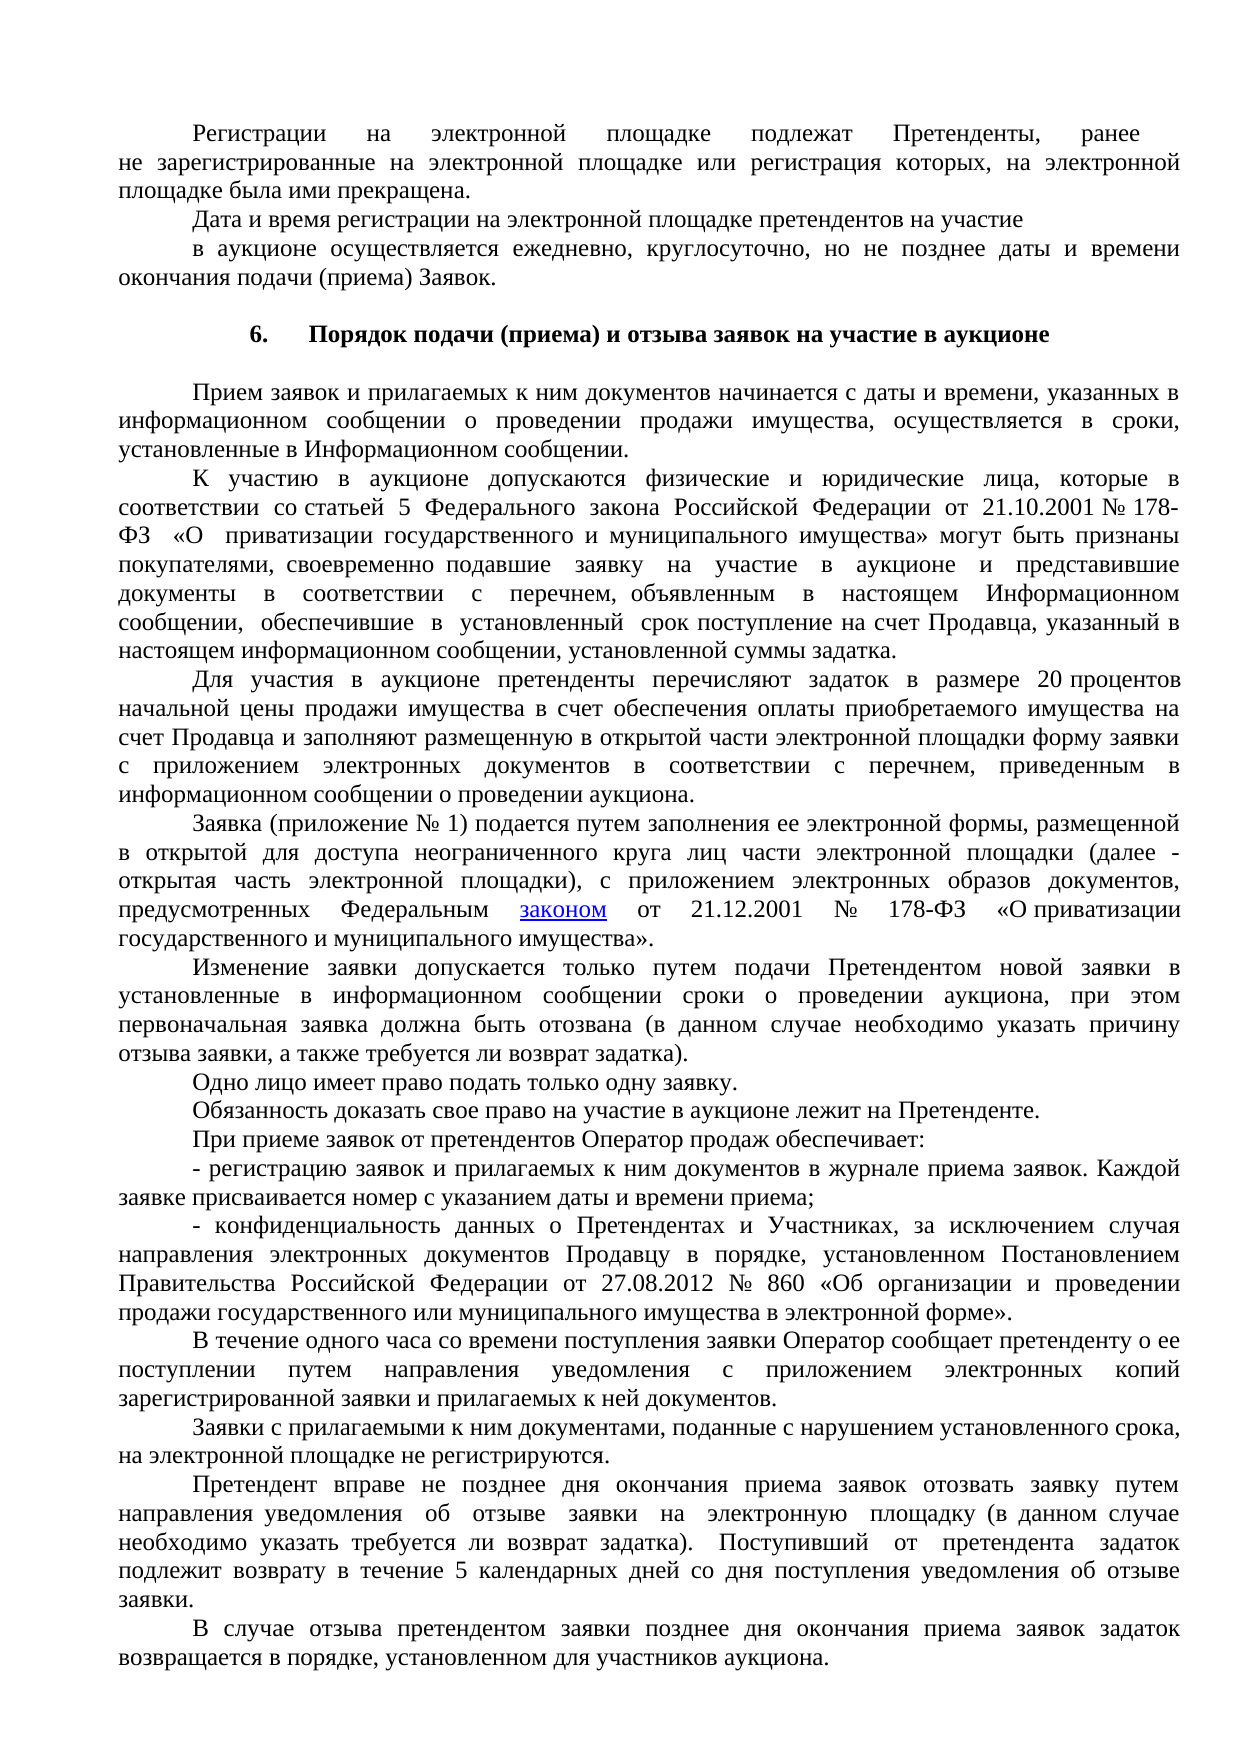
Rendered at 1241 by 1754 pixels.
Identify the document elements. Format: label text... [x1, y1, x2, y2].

text Прием заявок и прилагаемых к ним документов начинается с даты и времени, указанных в информационном сообщении о проведении продажи имущества, осуществляется в сроки, установленные в Информационном сообщении. [118, 377, 1181, 463]
text К участию в аукционе допускаются физические и юридические лица, которые в соответствии со статьей 5 Федерального закона Российской Федерации от 21.10.2001 № 178-ФЗ «О приватизации государственного и муниципального имущества» могут быть признаны покупателями, своевременно подавшие заявку на участие в аукционе и представившие документы в соответствии с перечнем, объявленным в настоящем Информационном сообщении, обеспечившие в установленный срок поступление на счет Продавца, указанный в настоящем информационном сообщении, установленной суммы задатка. [118, 463, 1181, 664]
text Одно лицо имеет право подать только одну заявку. [118, 1067, 1181, 1096]
text Заявки с прилагаемыми к ним документами, поданные с нарушением установленного срока, на электронной площадке не регистрируются. [118, 1412, 1181, 1469]
text в аукционе осуществляется ежедневно, круглосуточно, но не позднее даты и времени окончания подачи (приема) Заявок. [118, 233, 1181, 291]
text Дата и время регистрации на электронной площадке претендентов на участие [118, 204, 1181, 233]
text - регистрацию заявок и прилагаемых к ним документов в журнале приема заявок. Каждой заявке присваивается номер с указанием даты и времени приема; [118, 1153, 1181, 1211]
text В случае отзыва претендентом заявки позднее дня окончания приема заявок задаток возвращается в порядке, установленном для участников аукциона. [118, 1613, 1181, 1671]
text Претендент вправе не позднее дня окончания приема заявок отозвать заявку путем направления уведомления об отзыве заявки на электронную площадку (в данном случае необходимо указать требуется ли возврат задатка). Поступивший от претендента задаток подлежит возврату в течение 5 календарных дней со дня поступления уведомления об отзыве заявки. [118, 1469, 1181, 1613]
text При приеме заявок от претендентов Оператор продаж обеспечивает: [118, 1124, 1181, 1153]
text Для участия в аукционе претенденты перечисляют задаток в размере 20 процентов начальной цены продажи имущества в счет обеспечения оплаты приобретаемого имущества на счет Продавца и заполняют размещенную в открытой части электронной площадки форму заявки с приложением электронных документов в соответствии с перечнем, приведенным в информационном сообщении о проведении аукциона. [118, 664, 1181, 808]
list Порядок подачи (приема) и отзыва заявок на участие в аукционе [118, 319, 1181, 348]
text Обязанность доказать свое право на участие в аукционе лежит на Претенденте. [118, 1096, 1181, 1124]
text Изменение заявки допускается только путем подачи Претендентом новой заявки в установленные в информационном сообщении сроки о проведении аукциона, при этом первоначальная заявка должна быть отозвана (в данном случае необходимо указать причину отзыва заявки, а также требуется ли возврат задатка). [118, 952, 1181, 1067]
text Заявка (приложение № 1) подается путем заполнения ее электронной формы, размещенной в открытой для доступа неограниченного круга лиц части электронной площадки (далее - открытая часть электронной площадки), с приложением электронных образов документов, предусмотренных Федеральным законом от 21.12.2001 № 178-ФЗ «О приватизации государственного и муниципального имущества». [118, 808, 1181, 952]
text В течение одного часа со времени поступления заявки Оператор сообщает претенденту о ее поступлении путем направления уведомления с приложением электронных копий зарегистрированной заявки и прилагаемых к ней документов. [118, 1326, 1181, 1412]
text Регистрации на электронной площадке подлежат Претенденты, ранее не зарегистрированные на электронной площадке или регистрация которых, на электронной площадке была ими прекращена. [118, 118, 1181, 204]
text - конфиденциальность данных о Претендентах и Участниках, за исключением случая направления электронных документов Продавцу в порядке, установленном Постановлением Правительства Российской Федерации от 27.08.2012 № 860 «Об организации и проведении продажи государственного или муниципального имущества в электронной форме». [118, 1211, 1181, 1326]
